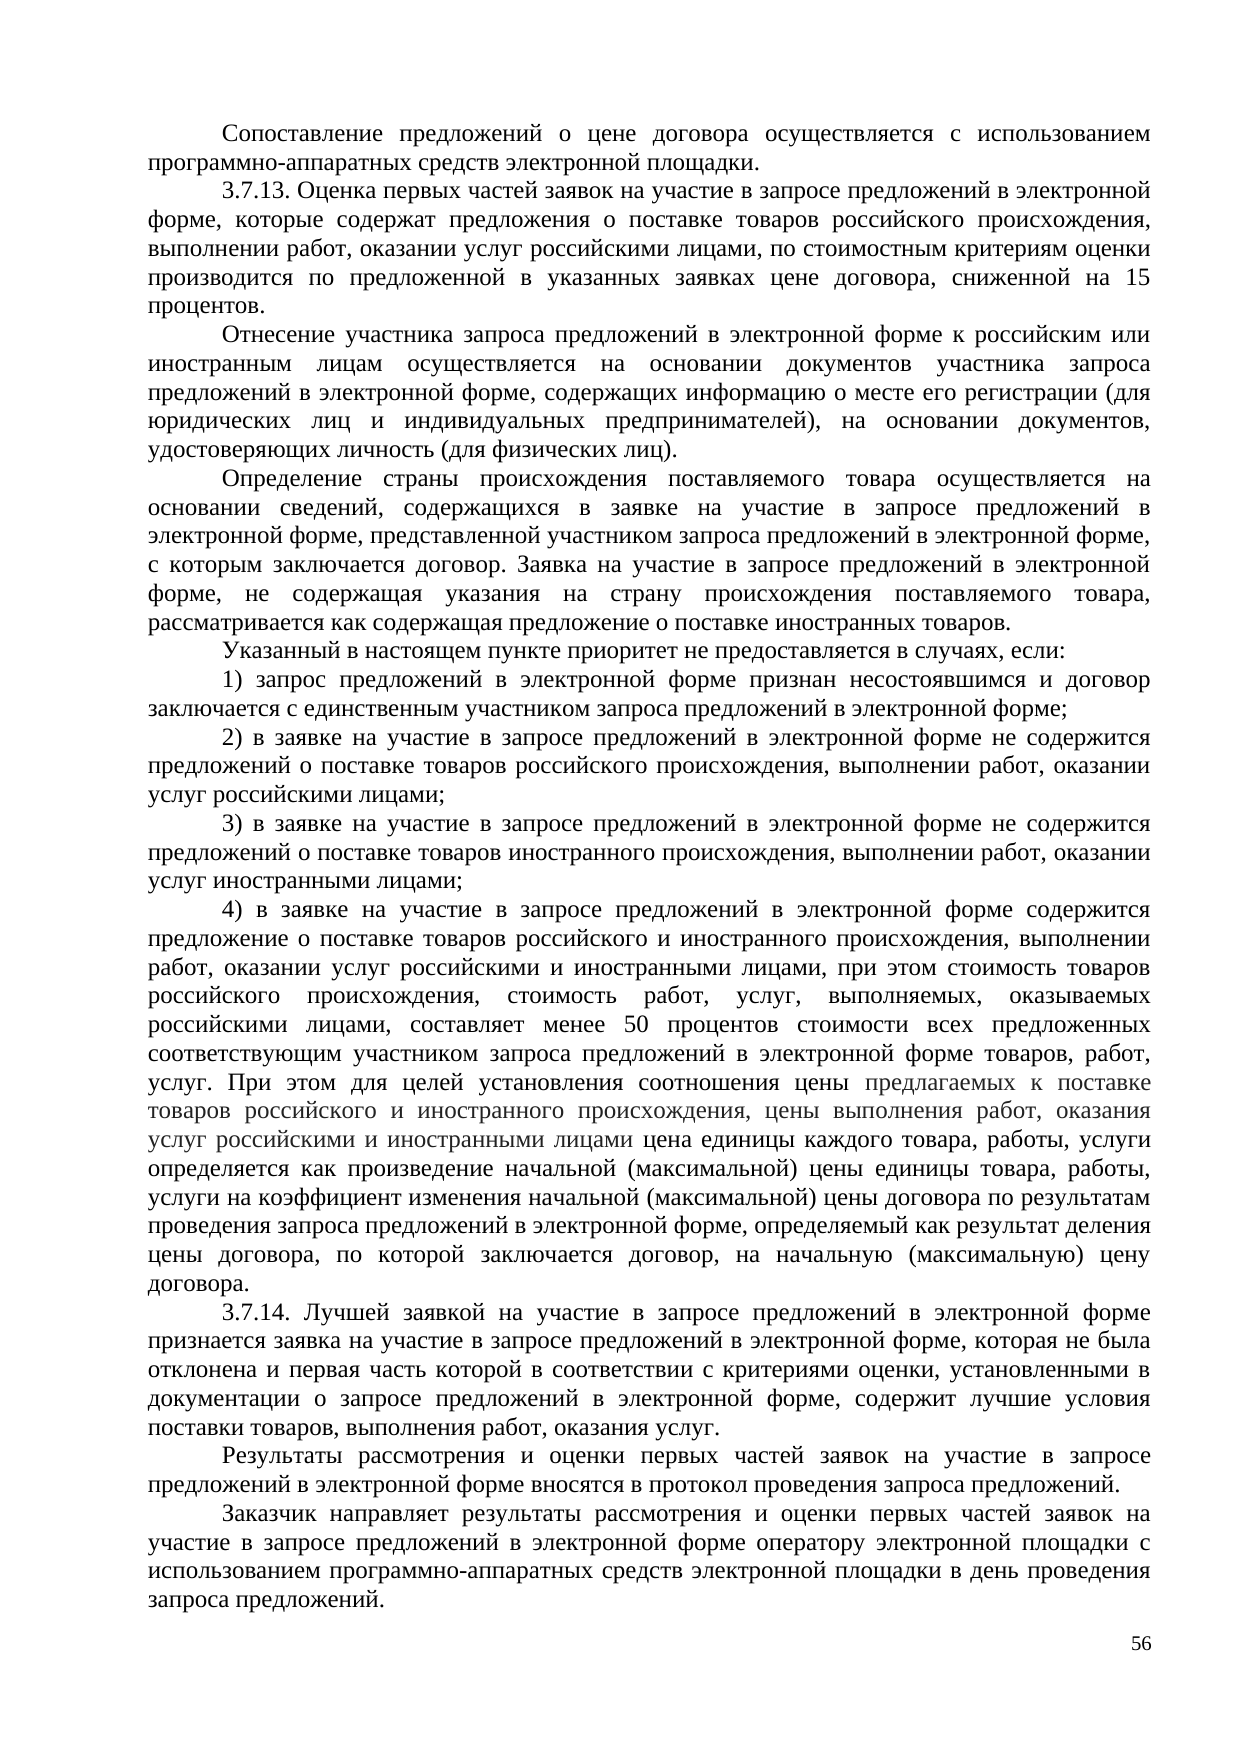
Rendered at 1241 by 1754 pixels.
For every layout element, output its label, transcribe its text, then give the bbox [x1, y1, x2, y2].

text 3.7.13. Оценка первых частей заявок на участие в запросе предложений в электронной форме, которые содержат предложения о поставке товаров российского происхождения, выполнении работ, оказании услуг российскими лицами, по стоимостным критериям оценки производится по предложенной в указанных заявках цене договора, сниженной на 15 процентов. [148, 176, 1152, 319]
text Указанный в настоящем пункте приоритет не предоставляется в случаях, если: [148, 636, 1152, 664]
text Отнесение участника запроса предложений в электронной форме к российским или иностранным лицам осуществляется на основании документов участника запроса предложений в электронной форме, содержащих информацию о месте его регистрации (для юридических лиц и индивидуальных предпринимателей), на основании документов, удостоверяющих личность (для физических лиц). [148, 319, 1152, 463]
text 2) в заявке на участие в запросе предложений в электронной форме не содержится предложений о поставке товаров российского происхождения, выполнении работ, оказании услуг российскими лицами; [148, 722, 1152, 808]
text 3.7.14. Лучшей заявкой на участие в запросе предложений в электронной форме признается заявка на участие в запросе предложений в электронной форме, которая не была отклонена и первая часть которой в соответствии с критериями оценки, установленными в документации о запросе предложений в электронной форме, содержит лучшие условия поставки товаров, выполнения работ, оказания услуг. [148, 1297, 1152, 1441]
text Заказчик направляет результаты рассмотрения и оценки первых частей заявок на участие в запросе предложений в электронной форме оператору электронной площадки с использованием программно-аппаратных средств электронной площадки в день проведения запроса предложений. [148, 1498, 1152, 1613]
text Результаты рассмотрения и оценки первых частей заявок на участие в запросе предложений в электронной форме вносятся в протокол проведения запроса предложений. [148, 1441, 1152, 1498]
text Сопоставление предложений о цене договора осуществляется с использованием программно-аппаратных средств электронной площадки. [148, 118, 1152, 176]
text 4) в заявке на участие в запросе предложений в электронной форме содержится предложение о поставке товаров российского и иностранного происхождения, выполнении работ, оказании услуг российскими и иностранными лицами, при этом стоимость товаров российского происхождения, стоимость работ, услуг, выполняемых, оказываемых российскими лицами, составляет менее 50 процентов стоимости всех предложенных соответствующим участником запроса предложений в электронной форме товаров, работ, услуг. При этом для целей установления соотношения цены предлагаемых к поставке товаров российского и иностранного происхождения, цены выполнения работ, оказания услуг российскими и иностранными лицами цена единицы каждого товара, работы, услуги определяется как произведение начальной (максимальной) цены единицы товара, работы, услуги на коэффициент изменения начальной (максимальной) цены договора по результатам проведения запроса предложений в электронной форме, определяемый как результат деления цены договора, по которой заключается договор, на начальную (максимальную) цену договора. [148, 894, 1152, 1096]
text Определение страны происхождения поставляемого товара осуществляется на основании сведений, содержащихся в заявке на участие в запросе предложений в электронной форме, представленной участником запроса предложений в электронной форме, с которым заключается договор. Заявка на участие в запросе предложений в электронной форме, не содержащая указания на страну происхождения поставляемого товара, рассматривается как содержащая предложение о поставке иностранных товаров. [148, 463, 1152, 636]
text 4) в заявке на участие в запросе предложений в электронной форме содержится предложение о поставке товаров российского и иностранного происхождения, выполнении работ, оказании услуг российскими и иностранными лицами, при этом стоимость товаров российского происхождения, стоимость работ, услуг, выполняемых, оказываемых российскими лицами, составляет менее 50 процентов стоимости всех предложенных соответствующим участником запроса предложений в электронной форме товаров, работ, услуг. При этом для целей установления соотношения цены предлагаемых к поставке товаров российского и иностранного происхождения, цены выполнения работ, оказания услуг российскими и иностранными лицами цена единицы каждого товара, работы, услуги определяется как произведение начальной (максимальной) цены единицы товара, работы, услуги на коэффициент изменения начальной (максимальной) цены договора по результатам проведения запроса предложений в электронной форме, определяемый как результат деления цены договора, по которой заключается договор, на начальную (максимальную) цену договора. [148, 1124, 1152, 1297]
text 1) запрос предложений в электронной форме признан несостоявшимся и договор заключается с единственным участником запроса предложений в электронной форме; [148, 664, 1152, 722]
text 3) в заявке на участие в запросе предложений в электронной форме не содержится предложений о поставке товаров иностранного происхождения, выполнении работ, оказании услуг иностранными лицами; [148, 808, 1152, 894]
